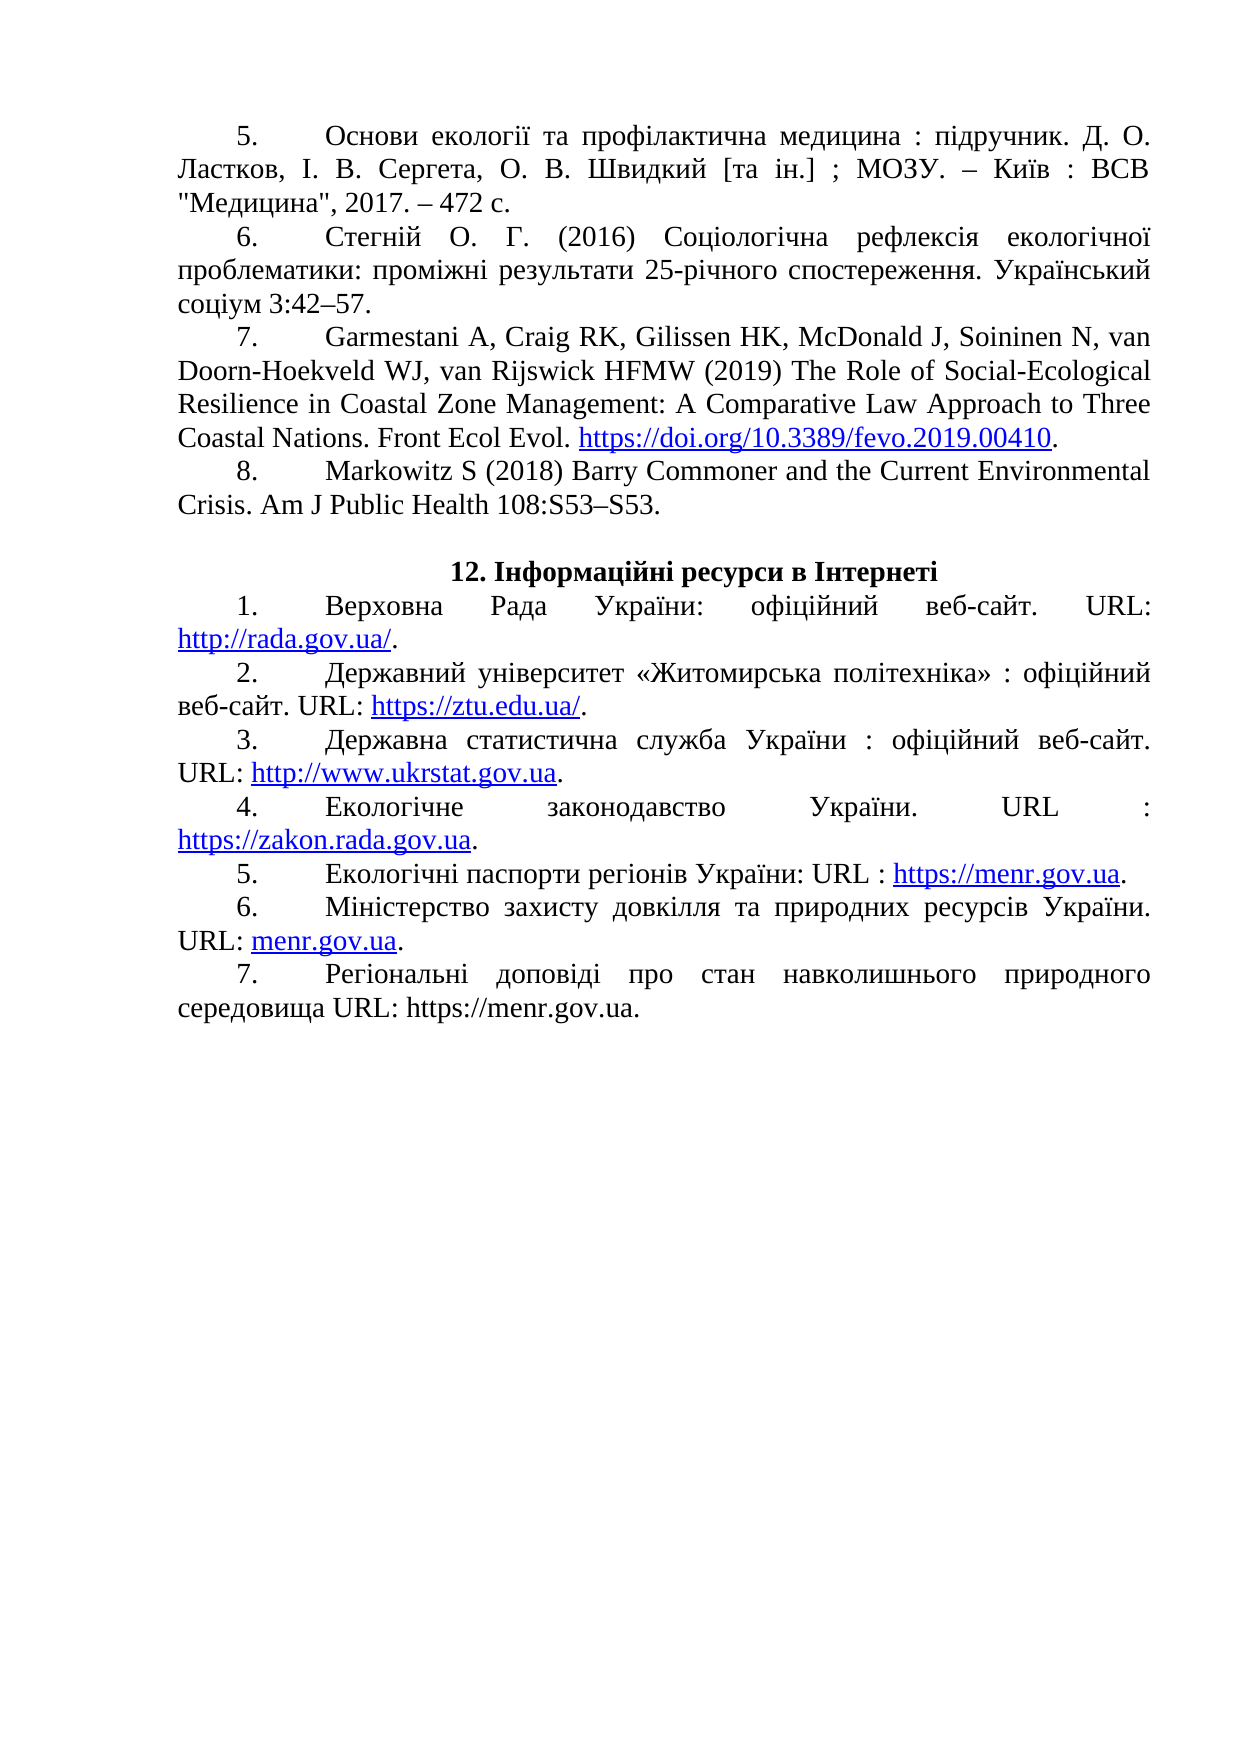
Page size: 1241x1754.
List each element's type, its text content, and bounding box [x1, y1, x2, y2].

list Верховна Рада України: офіційний веб-сайт. URL: http://rada.gov.ua/. [177, 588, 1152, 655]
list Markowitz S (2018) Barry Commoner and the Current Environmental Crisis. Am J Public Health 108:S53–S53. [177, 453, 1152, 521]
list Регіональні доповіді про стан навколишнього природного середовища URL: https://menr.gov.ua. [177, 957, 1152, 1024]
list Стегній О. Г. (2016) Соціологічна рефлексія екологічної проблематики: проміжні результати 25-річного спостереження. Український соціум 3:42–57. [177, 219, 1152, 319]
list Основи екології та профілактична медицина : підручник. Д. О. Ластков, І. В. Сергета, О. В. Швидкий [та ін.] ; МОЗУ. – Київ : ВСВ "Медицина", 2017. – 472 с. [177, 118, 1152, 219]
text 12. Інформаційні ресурси в Інтернеті [177, 554, 1152, 588]
list Garmestani A, Craig RK, Gilissen HK, McDonald J, Soininen N, van Doorn-Hoekveld WJ, van Rijswick HFMW (2019) The Role of Social-Ecological Resilience in Coastal Zone Management: A Comparative Law Approach to Three Coastal Nations. Front Ecol Evol. https://doi.org/10.3389/fevo.2019.00410. [177, 319, 1152, 453]
list Екологічне законодавство України. URL : https://zakon.rada.gov.ua. [177, 789, 1152, 856]
list Екологічні паспорти регіонів України: URL : https://menr.gov.ua. [177, 856, 1152, 889]
list Державна статистична служба України : офіційний веб-сайт. URL: http://www.ukrstat.gov.ua. [177, 722, 1152, 789]
list Міністерство захисту довкілля та природних ресурсів України. URL: menr.gov.ua. [177, 889, 1152, 957]
list Державний університет «Житомирська політехніка» : офіційний веб-сайт. URL: https://ztu.edu.ua/. [177, 655, 1152, 722]
